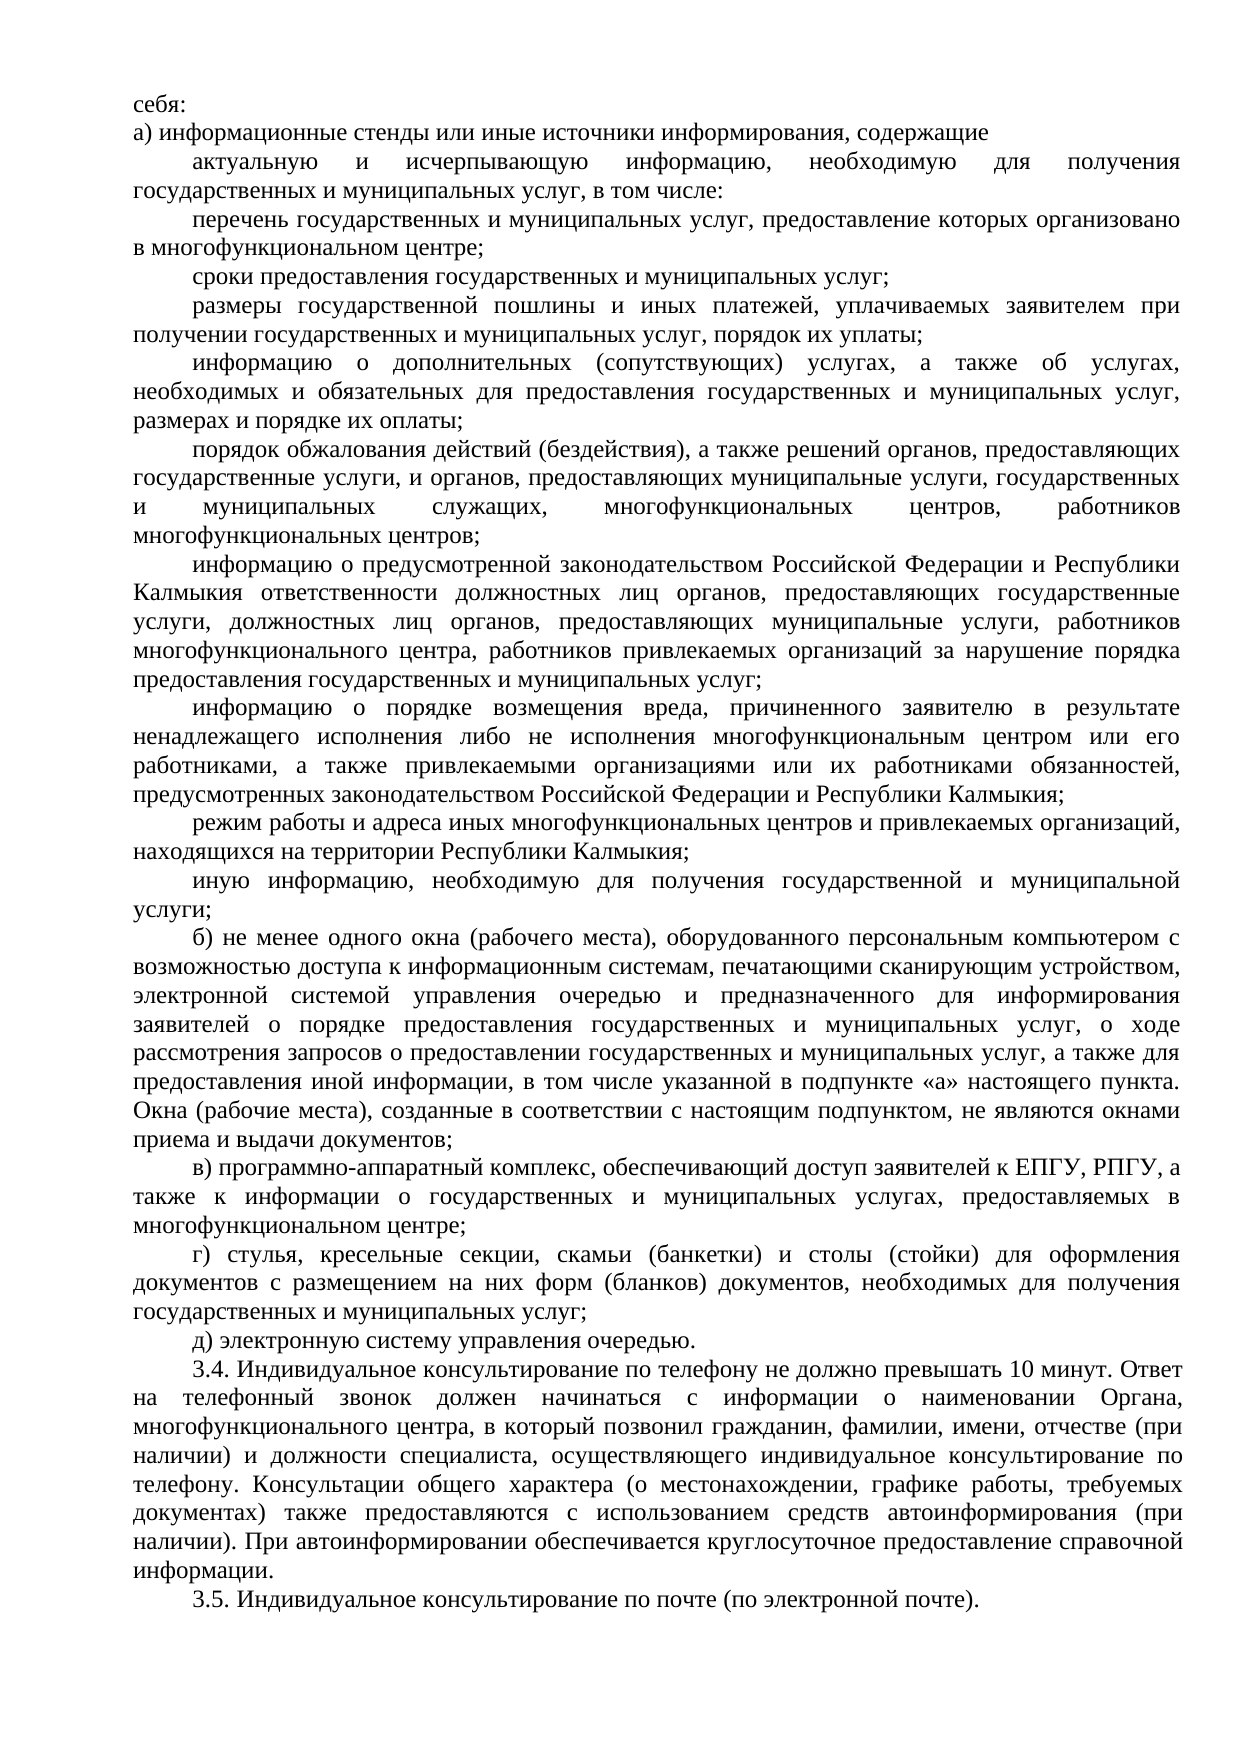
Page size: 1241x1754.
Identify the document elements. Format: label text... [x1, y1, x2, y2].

text д) электронную систему управления очередью. [133, 1325, 1181, 1354]
text информацию о порядке возмещения вреда, причиненного заявителю в результате ненадлежащего исполнения либо не исполнения многофункциональным центром или его работниками, а также привлекаемыми организациями или их работниками обязанностей, предусмотренных законодательством Российской Федерации и Республики Калмыкия; [133, 692, 1181, 807]
text информацию о дополнительных (сопутствующих) услугах, а также об услугах, необходимых и обязательных для предоставления государственных и муниципальных услуг, размерах и порядке их оплаты; [133, 347, 1181, 434]
text порядок обжалования действий (бездействия), а также решений органов, предоставляющих государственные услуги, и органов, предоставляющих муниципальные услуги, государственных и муниципальных служащих, многофункциональных центров, работников многофункциональных центров; [133, 434, 1181, 549]
text г) стулья, кресельные секции, скамьи (банкетки) и столы (стойки) для оформления документов с размещением на них форм (бланков) документов, необходимых для получения государственных и муниципальных услуг; [133, 1239, 1181, 1325]
text размеры государственной пошлины и иных платежей, уплачиваемых заявителем при получении государственных и муниципальных услуг, порядок их уплаты; [133, 290, 1181, 347]
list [133, 89, 1169, 117]
text в) программно-аппаратный комплекс, обеспечивающий доступ заявителей к ЕПГУ, РПГУ, а также к информации о государственных и муниципальных услугах, предоставляемых в многофункциональном центре; [133, 1152, 1181, 1239]
text режим работы и адреса иных многофункциональных центров и привлекаемых организаций, находящихся на территории Республики Калмыкия; [133, 807, 1181, 865]
text б) не менее одного окна (рабочего места), оборудованного персональным компьютером с возможностью доступа к информационным системам, печатающими сканирующим устройством, электронной системой управления очередью и предназначенного для информирования заявителей о порядке предоставления государственных и муниципальных услуг, о ходе рассмотрения запросов о предоставлении государственных и муниципальных услуг, а также для предоставления иной информации, в том числе указанной в подпункте «а» настоящего пункта. Окна (рабочие места), созданные в соответствии с настоящим подпунктом, не являются окнами приема и выдачи документов; [133, 922, 1181, 1152]
text информацию о предусмотренной законодательством Российской Федерации и Республики Калмыкия ответственности должностных лиц органов, предоставляющих государственные услуги, должностных лиц органов, предоставляющих муниципальные услуги, работников многофункционального центра, работников привлекаемых организаций за нарушение порядка предоставления государственных и муниципальных услуг; [133, 549, 1181, 692]
text перечень государственных и муниципальных услуг, предоставление которых организовано в многофункциональном центре; [133, 204, 1181, 261]
text сроки предоставления государственных и муниципальных услуг; [133, 261, 1181, 290]
text актуальную и исчерпывающую информацию, необходимую для получения государственных и муниципальных услуг, в том числе: [133, 146, 1181, 204]
text иную информацию, необходимую для получения государственной и муниципальной услуги; [133, 865, 1181, 922]
list Индивидуальное консультирование по телефону не должно превышать 10 минут. Ответ на телефонный звонок должен начинаться с информации о наименовании Органа, многофункционального центра, в который позвонил гражданин, фамилии, имени, отчестве (при наличии) и должности специалиста, осуществляющего индивидуальное консультирование по телефону. Консультации общего характера (о местонахождении, графике работы, требуемых документах) также предоставляются с использованием средств автоинформирования (при наличии). При автоинформировании обеспечивается круглосуточное предоставление справочной информации. [133, 1354, 1184, 1584]
list а) информационные стенды или иные источники информирования, содержащие [133, 117, 1181, 146]
list Индивидуальное консультирование по почте (по электронной почте). [133, 1584, 1181, 1612]
